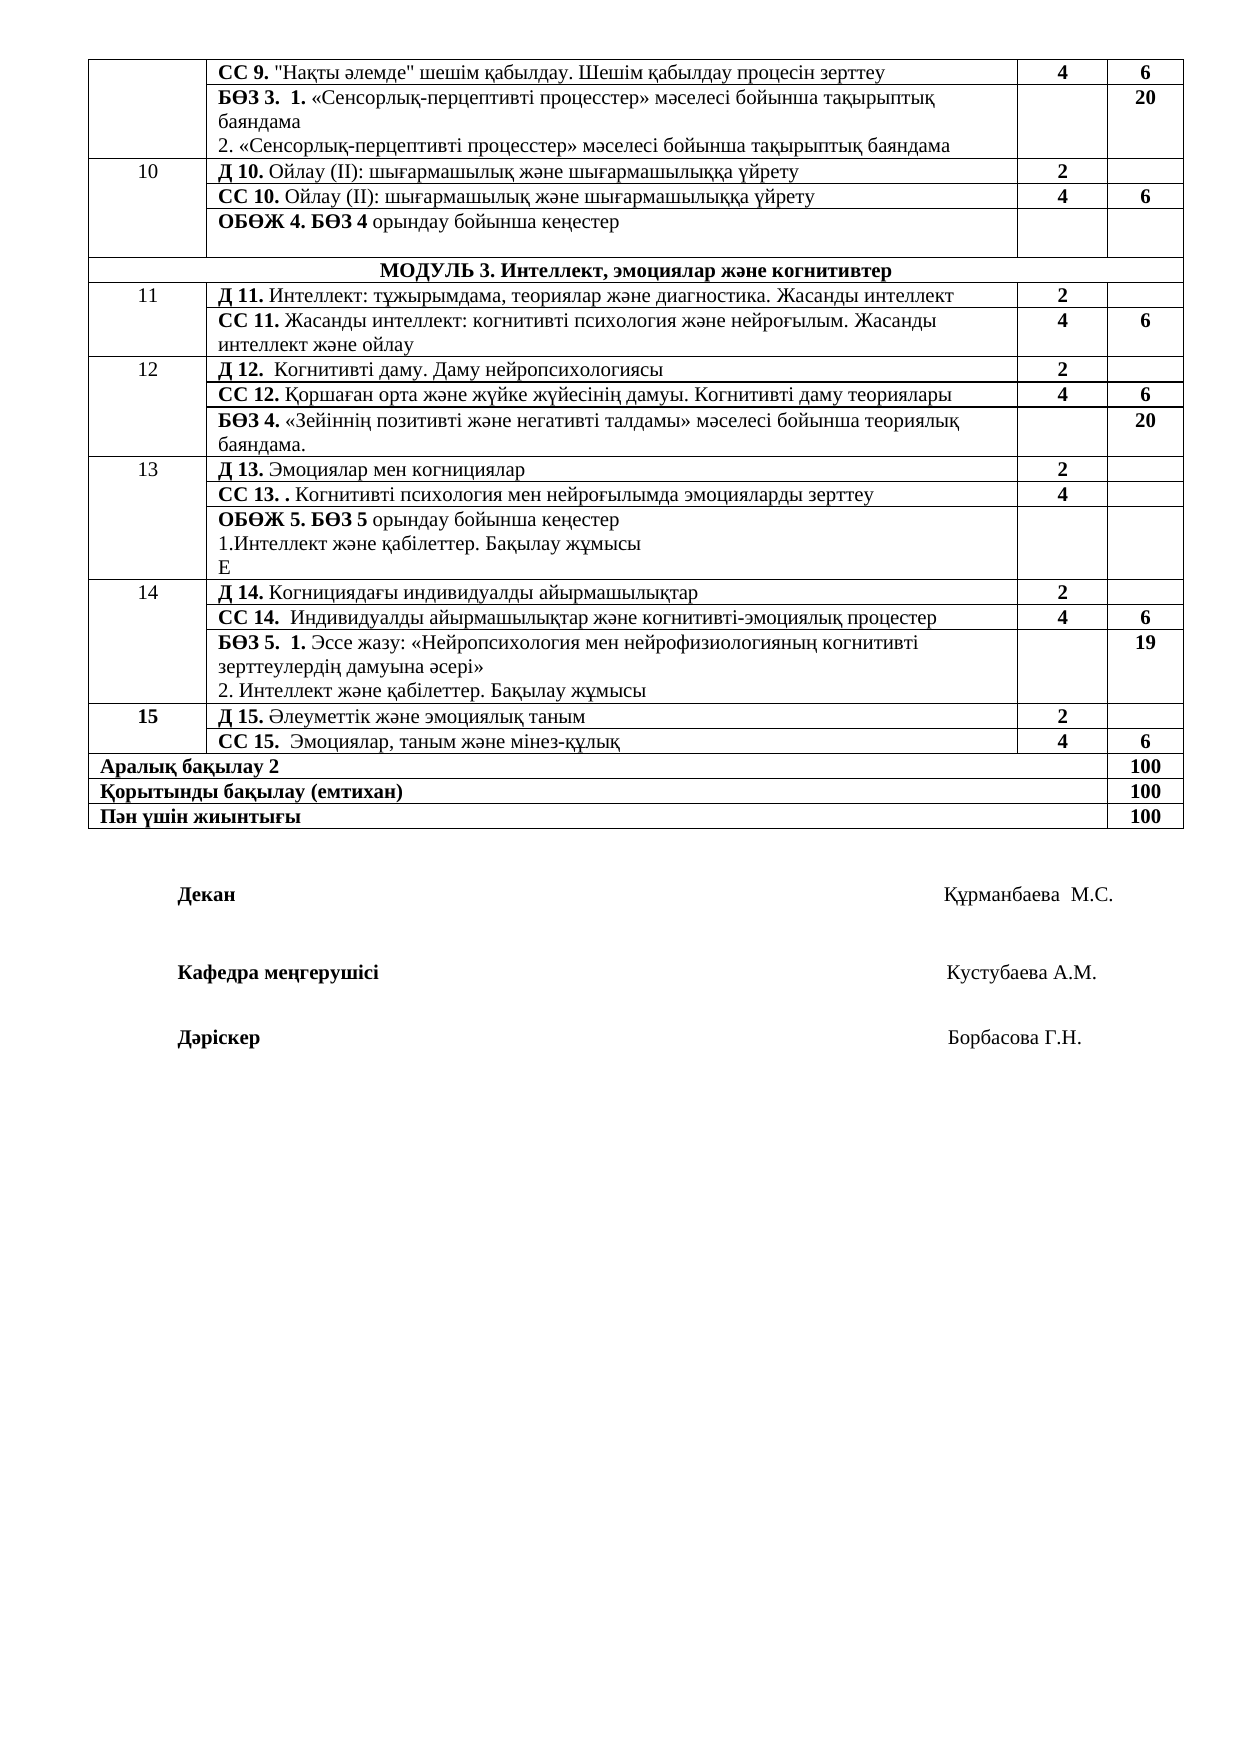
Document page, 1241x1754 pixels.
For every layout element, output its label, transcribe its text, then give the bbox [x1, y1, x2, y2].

table_cell Д 14. Когнициядағы индивидуалды айырмашылықтар [207, 580, 1017, 604]
table_cell 2 [1018, 357, 1107, 381]
table_cell СС 15. Эмоциялар, таным және мінез-құлық [207, 729, 1017, 753]
table_cell [1108, 482, 1183, 506]
table_cell 6 [1108, 184, 1183, 208]
table_cell 4 [1018, 605, 1107, 629]
table_cell 2 [1018, 704, 1107, 728]
table_cell СС 10. Ойлау (II): шығармашылық және шығармашылыққа үйрету [207, 184, 1017, 208]
text Декан Құрманбаева М.С. [177, 882, 1152, 906]
table_cell 2 [1018, 580, 1107, 604]
table_cell [1108, 457, 1183, 481]
table_cell ОБӨЖ 4. БӨЗ 4 орындау бойынша кеңестер [207, 209, 1017, 257]
table_cell 10 [89, 159, 206, 257]
table_cell [1108, 704, 1183, 728]
table_cell [1108, 580, 1183, 604]
table_cell 14 [89, 580, 206, 702]
table_cell ОБӨЖ 5. БӨЗ 5 орындау бойынша кеңестер 1.Интеллект және қабілеттер. Бақылау жұмысы Е [207, 507, 1017, 579]
text Кафедра меңгерушісі Кустубаева А.М. [177, 960, 1152, 984]
table_cell 11 [89, 283, 206, 356]
table_cell 6 [1108, 383, 1183, 406]
table_cell Д 11. Интеллект: тұжырымдама, теориялар және диагностика. Жасанды интеллект [207, 283, 1017, 307]
table_cell СС 12. Қоршаған орта және жүйке жүйесінің дамуы. Когнитивті даму теориялары [207, 383, 1017, 406]
table_cell [1018, 507, 1107, 579]
table_cell Аралық бақылау 2 [89, 754, 1107, 778]
table_cell 15 [89, 704, 206, 753]
table_cell СС 9. "Нақты әлемде" шешім қабылдау. Шешім қабылдау процесін зерттеу [207, 60, 1017, 84]
table_cell Қорытынды бақылау (емтихан) [89, 779, 1107, 803]
table_cell [1018, 209, 1107, 257]
table_cell 13 [89, 457, 206, 579]
text Дәріскер Борбасова Г.Н. [177, 1025, 1152, 1049]
table_cell 4 [1018, 383, 1107, 406]
table_cell 6 [1108, 729, 1183, 753]
table_cell 4 [1018, 308, 1107, 356]
table_cell 12 [89, 357, 206, 456]
table_cell 4 [1018, 729, 1107, 753]
table_cell [1108, 159, 1183, 183]
table_cell Д 12. Когнитивті даму. Даму нейропсихологиясы [207, 357, 1017, 381]
table_cell 100 [1108, 804, 1183, 828]
table_cell 100 [1108, 779, 1183, 803]
table_cell 19 [1108, 630, 1183, 702]
table_cell БӨЗ 4. «Зейіннің позитивті және негативті талдамы» мәселесі бойынша теориялық баяндама. [207, 408, 1017, 456]
table_cell МОДУЛЬ 3. Интеллект, эмоциялар және когнитивтер [89, 258, 1183, 282]
table_cell 100 [1108, 754, 1183, 778]
table_cell [1018, 408, 1107, 456]
table_cell 2 [1018, 457, 1107, 481]
table_cell БӨЗ 3. 1. «Сенсорлық-перцептивті процесстер» мәселесі бойынша тақырыптық баяндама 2. «Сенсорлық-перцептивті процесстер» мәселесі бойынша тақырыптық баяндама [207, 85, 1017, 157]
table_cell Д 10. Ойлау (II): шығармашылық және шығармашылыққа үйрету [207, 159, 1017, 183]
table_cell 20 [1108, 408, 1183, 456]
table_cell 4 [1018, 184, 1107, 208]
table_cell [1108, 283, 1183, 307]
table_cell Пән үшін жиынтығы [89, 804, 1107, 828]
table_cell [1108, 209, 1183, 257]
table_cell [1108, 507, 1183, 579]
table_cell 2 [1018, 159, 1107, 183]
table_cell 6 [1108, 60, 1183, 84]
table_cell СС 13. . Когнитивті психология мен нейроғылымда эмоцияларды зерттеу [207, 482, 1017, 506]
table_cell БӨЗ 5. 1. Эссе жазу: «Нейропсихология мен нейрофизиологияның когнитивті зерттеулердің дамуына әсері» 2. Интеллект және қабілеттер. Бақылау жұмысы [207, 630, 1017, 702]
table_cell 6 [1108, 308, 1183, 356]
table_cell [1018, 630, 1107, 702]
table_cell Д 15. Әлеуметтік және эмоциялық таным [207, 704, 1017, 728]
table_cell [1108, 357, 1183, 381]
table_cell 2 [1018, 283, 1107, 307]
table_cell [1018, 85, 1107, 157]
table_cell 20 [1108, 85, 1183, 157]
table_cell 4 [1018, 60, 1107, 84]
table_cell 6 [1108, 605, 1183, 629]
table_cell 9 [89, 60, 206, 157]
table_cell 4 [1018, 482, 1107, 506]
table_cell СС 14. Индивидуалды айырмашылықтар және когнитивті-эмоциялық процестер [207, 605, 1017, 629]
table_cell СС 11. Жасанды интеллект: когнитивті психология және нейроғылым. Жасанды интеллект және ойлау [207, 308, 1017, 356]
table_cell Д 13. Эмоциялар мен когнициялар [207, 457, 1017, 481]
